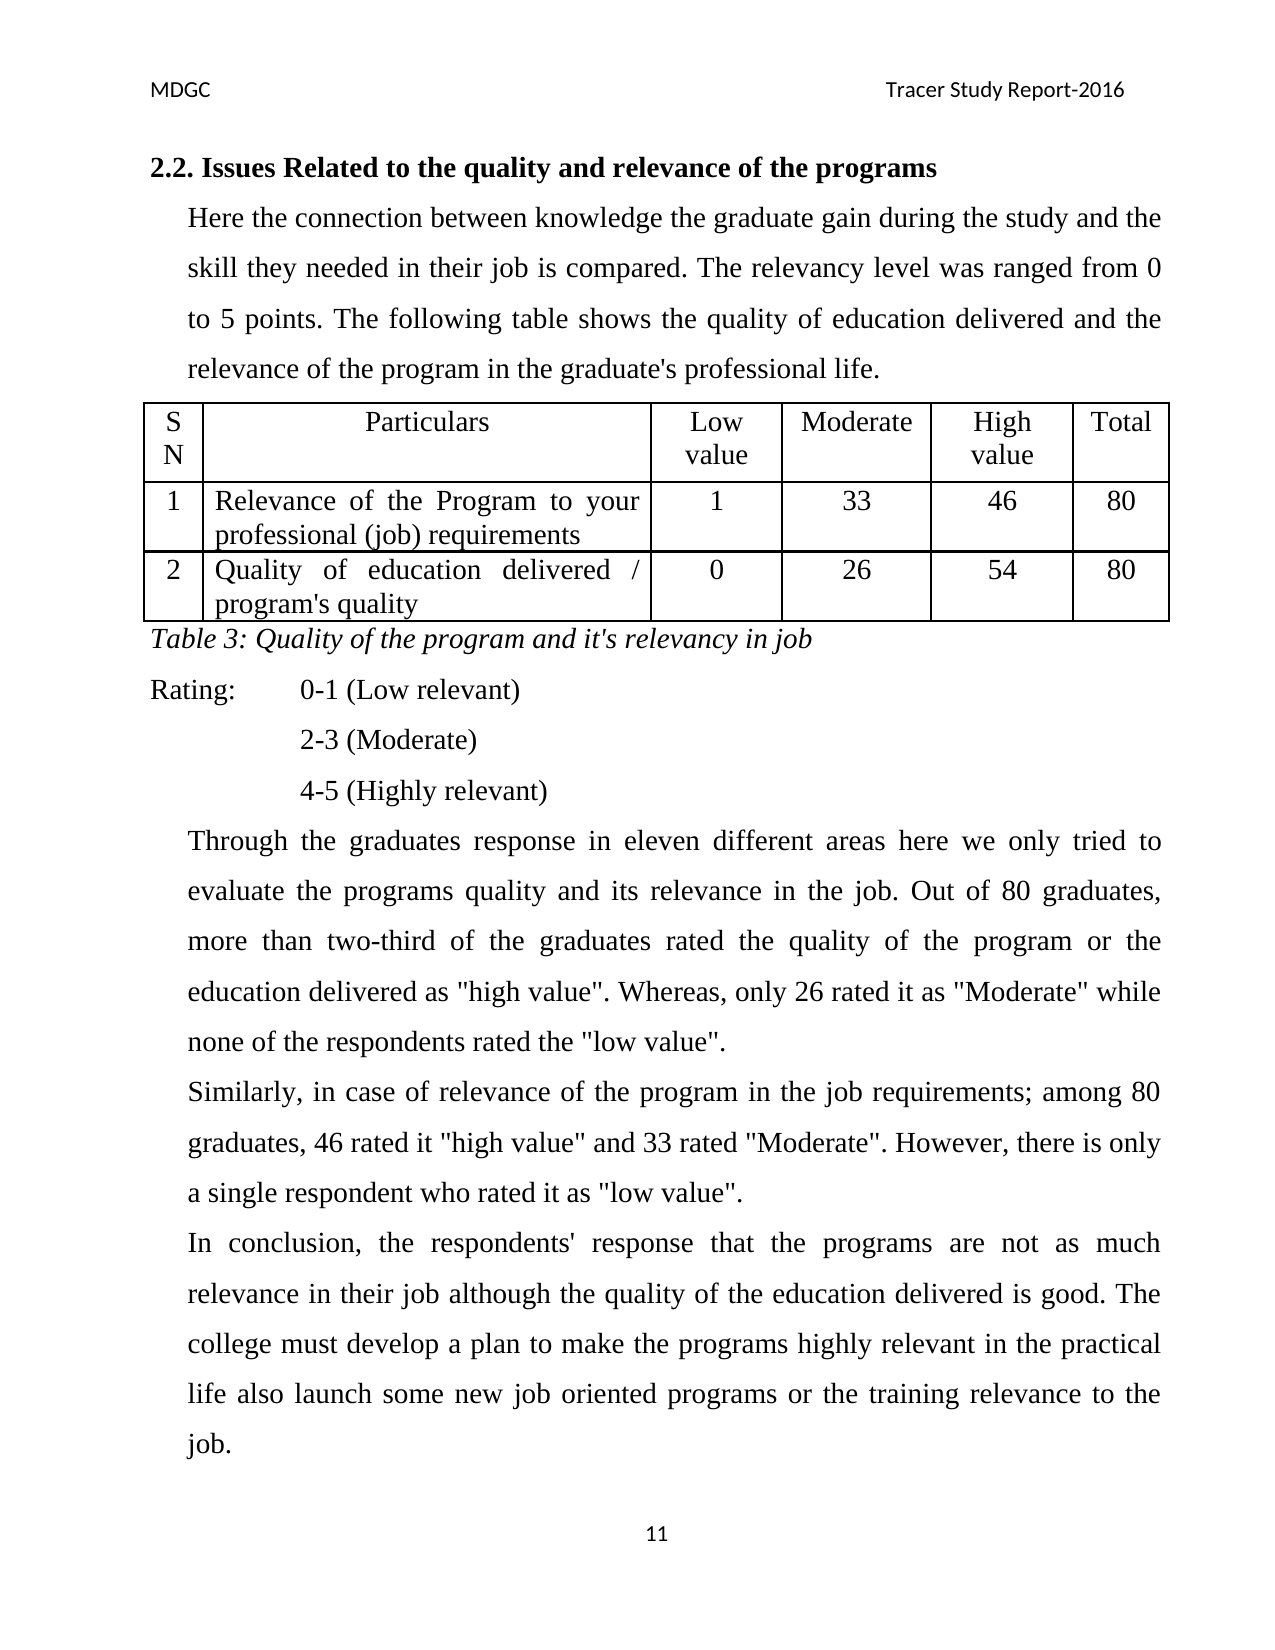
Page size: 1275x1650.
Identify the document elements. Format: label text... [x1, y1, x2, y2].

text In conclusion, the respondents' response that the programs are not as much relevance in their job although the quality of the education delivered is good. The college must develop a plan to make the programs highly relevant in the practical life also launch some new job oriented programs or the training relevance to the job. [150, 1225, 1162, 1460]
table_header Moderate [783, 404, 930, 481]
text Similarly, in case of relevance of the program in the job requirements; among 80 graduates, 46 rated it "high value" and 33 rated "Moderate". However, there is only a single respondent who rated it as "low value". [150, 1074, 1162, 1209]
table_cell 80 [1074, 483, 1168, 550]
table_cell 1 [652, 483, 781, 550]
table_cell Quality of education delivered / program's quality [204, 553, 650, 619]
table_cell 33 [783, 483, 930, 550]
text Rating: 0-1 (Low relevant) [150, 672, 1162, 706]
table_header Low value [652, 404, 781, 481]
text Table 3: Quality of the program and it's relevancy in job [150, 622, 1162, 655]
table_cell Relevance of the Program to your professional (job) requirements [204, 483, 650, 550]
table_header High value [932, 404, 1072, 481]
table_header Total [1074, 404, 1168, 481]
table_cell 54 [932, 553, 1072, 619]
table_cell 2 [145, 553, 202, 619]
text Through the graduates response in eleven different areas here we only tried to evaluate the programs quality and its relevance in the job. Out of 80 graduates, more than two-third of the graduates rated the quality of the program or the education delivered as "high value". Whereas, only 26 rated it as "Moderate" while none of the respondents rated the "low value". [150, 823, 1162, 1058]
table_header Particulars [204, 404, 650, 481]
table_cell 1 [145, 483, 202, 550]
table_cell 26 [783, 553, 930, 619]
text 2-3 (Moderate) [187, 722, 1162, 756]
table_cell 0 [652, 553, 781, 619]
table_header SN [145, 404, 202, 481]
text 4-5 (Highly relevant) [150, 773, 1162, 806]
text Here the connection between knowledge the graduate gain during the study and the skill they needed in their job is compared. The relevancy level was ranged from 0 to 5 points. The following table shows the quality of education delivered and the relevance of the program in the graduate's professional life. [150, 200, 1162, 385]
table_cell 46 [932, 483, 1072, 550]
table_cell 80 [1074, 553, 1168, 619]
text 2.2. Issues Related to the quality and relevance of the programs [150, 150, 1162, 183]
